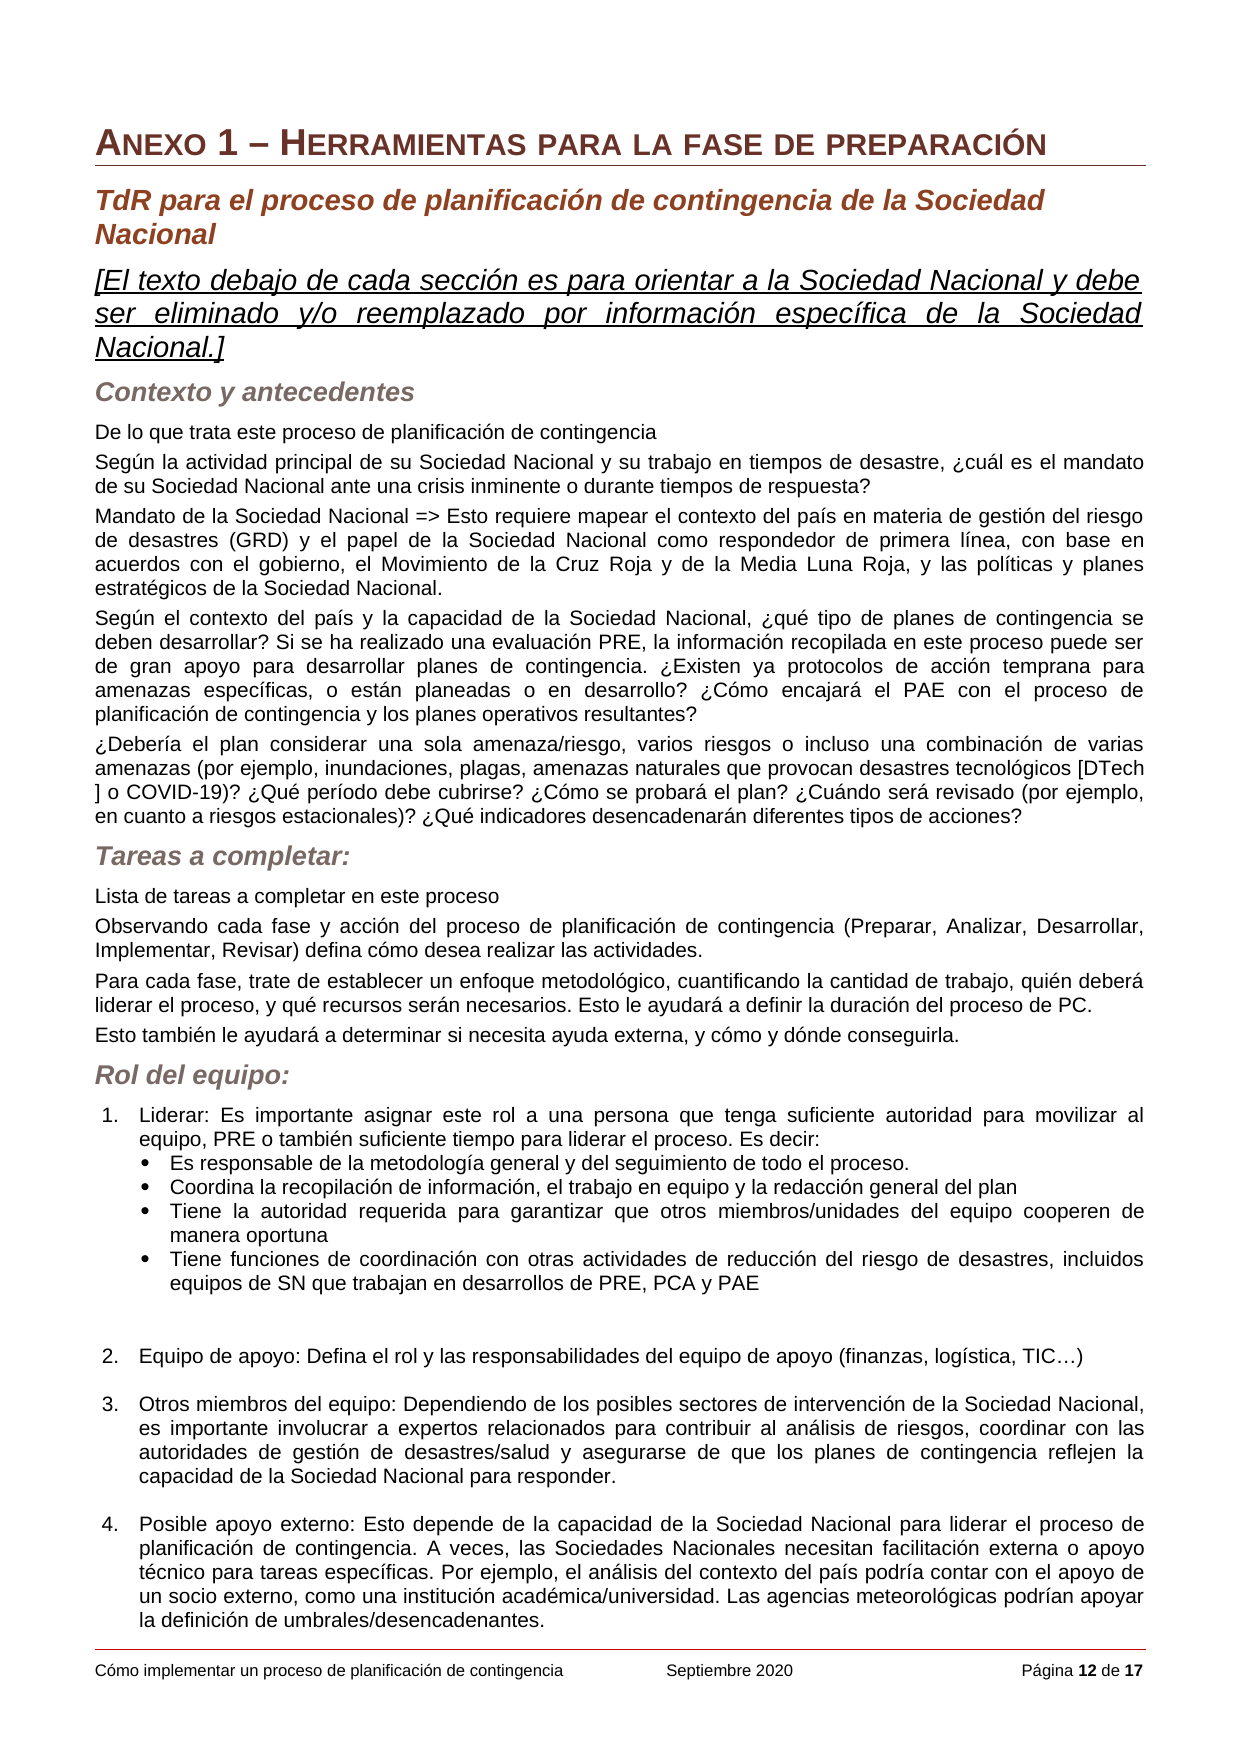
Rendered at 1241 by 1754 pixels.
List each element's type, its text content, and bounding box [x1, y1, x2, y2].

subtitle Contexto y antecedentes [94, 376, 1146, 407]
text Según la actividad principal de su Sociedad Nacional y su trabajo en tiempos de desastre, ¿cuál es el mandato de su Sociedad Nacional ante una crisis inminente o durante tiempos de respuesta? [94, 450, 1146, 498]
subtitle Tareas a completar: [94, 840, 1146, 872]
text Esto también le ayudará a determinar si necesita ayuda externa, y cómo y dónde conseguirla. [94, 1023, 1146, 1047]
subtitle TdR para el proceso de planificación de contingencia de la Sociedad Nacional [94, 183, 1146, 250]
list Posible apoyo externo: Esto depende de la capacidad de la Sociedad Nacional para liderar el proceso de planificación de contingencia. A veces, las Sociedades Nacionales necesitan facilitación externa o apoyo técnico para tareas específicas. Por ejemplo, el análisis del contexto del país podría contar con el apoyo de un socio externo, como una institución académica/universidad. Las agencias meteorológicas podrían apoyar la definición de umbrales/desencadenantes. [101, 1512, 1146, 1631]
text Según el contexto del país y la capacidad de la Sociedad Nacional, ¿qué tipo de planes de contingencia se deben desarrollar? Si se ha realizado una evaluación PRE, la información recopilada en este proceso puede ser de gran apoyo para desarrollar planes de contingencia. ¿Existen ya protocolos de acción temprana para amenazas específicas, o están planeadas o en desarrollo? ¿Cómo encajará el PAE con el proceso de planificación de contingencia y los planes operativos resultantes? [94, 606, 1146, 726]
subtitle Rol del equipo: [94, 1059, 1146, 1090]
list Tiene funciones de coordinación con otras actividades de reducción del riesgo de desastres, incluidos equipos de SN que trabajan en desarrollos de PRE, PCA y PAE [141, 1247, 1146, 1295]
text Observando cada fase y acción del proceso de planificación de contingencia (Preparar, Analizar, Desarrollar, Implementar, Revisar) defina cómo desea realizar las actividades. [94, 914, 1146, 962]
list Coordina la recopilación de información, el trabajo en equipo y la redacción general del plan [141, 1175, 1146, 1199]
text ¿Debería el plan considerar una sola amenaza/riesgo, varios riesgos o incluso una combinación de varias amenazas (por ejemplo, inundaciones, plagas, amenazas naturales que provocan desastres tecnológicos [DTech ] o COVID-19)? ¿Qué período debe cubrirse? ¿Cómo se probará el plan? ¿Cuándo será revisado (por ejemplo, en cuanto a riesgos estacionales)? ¿Qué indicadores desencadenarán diferentes tipos de acciones? [94, 732, 1146, 828]
subtitle Anexo 1 – Herramientas para la fase de preparación [94, 120, 1146, 166]
list Equipo de apoyo: Defina el rol y las responsabilidades del equipo de apoyo (finanzas, logística, TIC…) [102, 1344, 1146, 1368]
list Otros miembros del equipo: Dependiendo de los posibles sectores de intervención de la Sociedad Nacional, es importante involucrar a expertos relacionados para contribuir al análisis de riesgos, coordinar con las autoridades de gestión de desastres/salud y asegurarse de que los planes de contingencia reflejen la capacidad de la Sociedad Nacional para responder. [102, 1392, 1146, 1488]
list Es responsable de la metodología general y del seguimiento de todo el proceso. [141, 1151, 1146, 1175]
list Liderar: Es importante asignar este rol a una persona que tenga suficiente autoridad para movilizar al equipo, PRE o también suficiente tiempo para liderar el proceso. Es decir: [101, 1103, 1146, 1151]
text Para cada fase, trate de establecer un enfoque metodológico, cuantificando la cantidad de trabajo, quién deberá liderar el proceso, y qué recursos serán necesarios. Esto le ayudará a definir la duración del proceso de PC. [94, 968, 1146, 1016]
text Mandato de la Sociedad Nacional => Esto requiere mapear el contexto del país en materia de gestión del riesgo de desastres (GRD) y el papel de la Sociedad Nacional como respondedor de primera línea, con base en acuerdos con el gobierno, el Movimiento de la Cruz Roja y de la Media Luna Roja, y las políticas y planes estratégicos de la Sociedad Nacional. [94, 504, 1146, 600]
text Lista de tareas a completar en este proceso [94, 884, 1146, 908]
list Tiene la autoridad requerida para garantizar que otros miembros/unidades del equipo cooperen de manera oportuna [141, 1199, 1146, 1247]
text De lo que trata este proceso de planificación de contingencia [94, 419, 1146, 443]
text [El texto debajo de cada sección es para orientar a la Sociedad Nacional y debe ser eliminado y/o reemplazado por información específica de la Sociedad Nacional.] [94, 263, 1146, 363]
